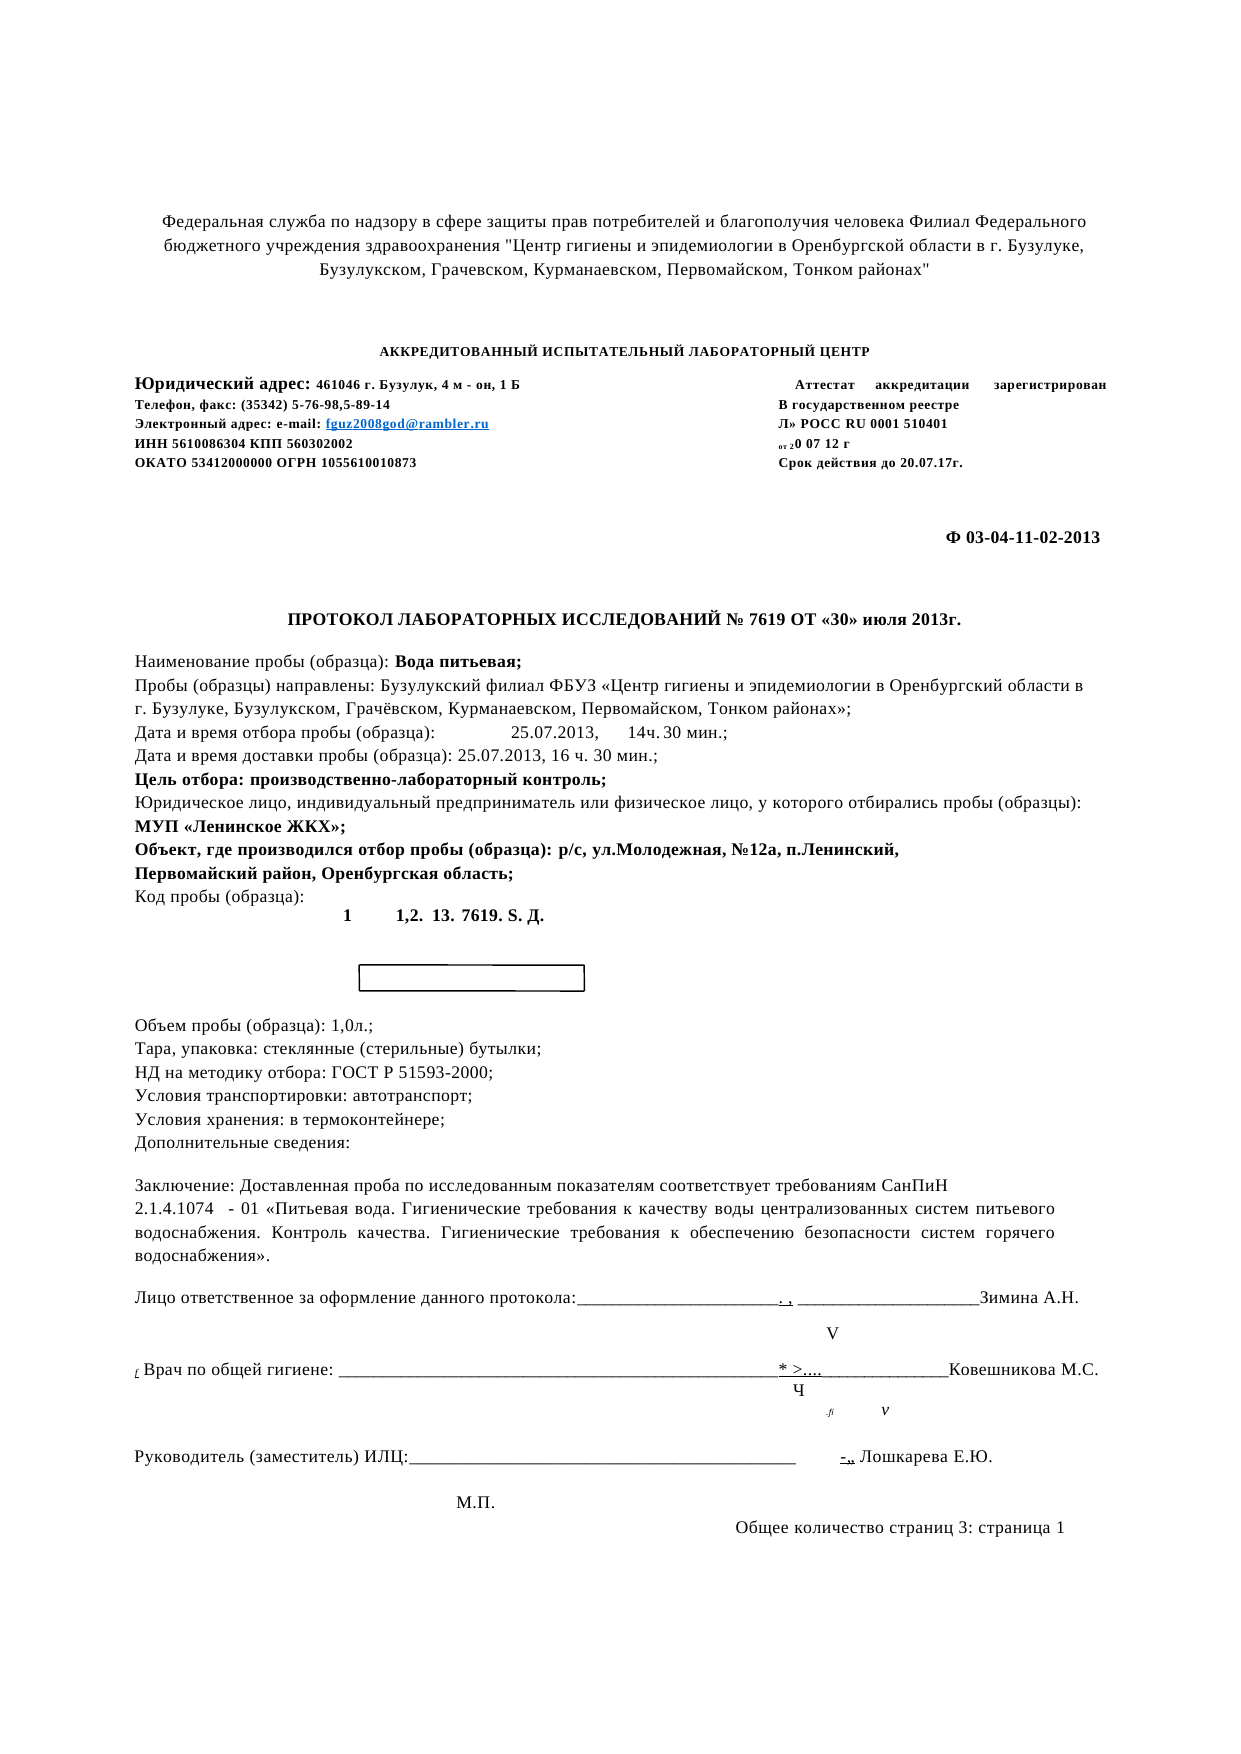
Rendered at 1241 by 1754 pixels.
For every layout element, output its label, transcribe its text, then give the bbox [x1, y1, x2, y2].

text Ч [793, 1382, 1127, 1400]
text Объем пробы (образца): 1,0л.; [134, 1012, 1127, 1036]
text Общее количество страниц 3: страница 1 [735, 1519, 1066, 1537]
text Пробы (образцы) направлены: Бузулукский филиал ФБУЗ «Центр гигиены и эпидемиологии в Оренбургский области в г. Бузулуке, Бузулукском, Грачёвском, Курманаевском, Первомайском, Тонком районах»; [134, 672, 1100, 719]
text Ф 03-04-11-02-2013 [116, 529, 1100, 547]
text Наименование пробы (образца): Вода питьевая; [134, 649, 1127, 672]
text Юридический адрес: 461046 г. Бузулук, 4 м - он, 1 Б Аттестат аккредитации зарегистрирован [134, 374, 1127, 393]
text Объект, где производился отбор пробы (образца): p/с, ул.Молодежная, №12а, п.Ленинский, Первомайский район, Оренбургская область; [134, 837, 969, 884]
text Телефон, факс: (35342) 5-76-98,5-89-14 В государственном реестре [134, 393, 1127, 413]
text ОКАТО 53412000000 ОГРН 1055610010873 Срок действия до 20.07.17г. [134, 452, 1127, 471]
text Руководитель (заместитель) ИЛЦ: -„ Лошкарева Е.Ю. [134, 1448, 1102, 1466]
text Цель отбора: производственно-лабораторный контроль; [134, 766, 1127, 790]
text Условия транспортировки: автотранспорт; [134, 1083, 1127, 1106]
text Юридическое лицо, индивидуальный предприниматель или физическое лицо, у которого отбирались пробы (образцы): МУП «Ленинское ЖКХ»; [134, 790, 1100, 837]
text М.П. [456, 1494, 495, 1512]
text Электронный адрес: e-mail: fguz2008god@rambler.ru Л» РОСС RU 0001 510401 [134, 413, 1127, 432]
text ИНН 5610086304 КПП 560302002 от 20 07 12 г [134, 432, 1127, 452]
text Дата и время отбора пробы (образца): 25.07.2013, 14 ч. 30 мин.; [134, 719, 1127, 743]
text ПРОТОКОЛ ЛАБОРАТОРНЫХ ИССЛЕДОВАНИЙ № 7619 ОТ «30» июля 2013г. [122, 606, 1127, 630]
text Условия хранения: в термоконтейнере; [134, 1106, 1127, 1130]
text .fi v [826, 1401, 1127, 1419]
text Дополнительные сведения: [134, 1130, 1127, 1153]
text АККРЕДИТОВАННЫЙ ИСПЫТАТЕЛЬНЫЙ ЛАБОРАТОРНЫЙ ЦЕНТР [122, 345, 1127, 359]
text 1 1,2. 13. 7619. S. Д. [343, 908, 1127, 925]
text Дата и время доставки пробы (образца): 25.07.2013, 16 ч. 30 мин.; [134, 743, 1127, 766]
text f Врач по общей гигиене: * >.... Ковешникова М.С. [134, 1347, 1127, 1382]
text Лицо ответственное за оформление данного протокола: . , Зимина А.Н. [134, 1276, 1127, 1311]
text Код пробы (образца): [134, 884, 1127, 908]
list - 01 «Питьевая вода. Гигиенические требования к качеству воды централизованных систем питьевого водоснабжения. Контроль качества. Гигиенические требования к обеспечению безопасности систем горячего водоснабжения». [134, 1196, 1056, 1266]
text НД на методику отбора: ГОСТ Р 51593-2000; [134, 1059, 1127, 1083]
text Федеральная служба по надзору в сфере защиты прав потребителей и благополучия человека Филиал Федерального бюджетного учреждения здравоохранения "Центр гигиены и эпидемиологии в Оренбургской области в г. Бузулуке, Бузулукском, Грачевском, Курманаевском, Первомайском, Тонком районах" [122, 209, 1127, 280]
text V [826, 1311, 1127, 1347]
text Заключение: Доставленная проба по исследованным показателям соответствует требованиям СанПиН [134, 1172, 1127, 1196]
text Тара, упаковка: стеклянные (стерильные) бутылки; [134, 1036, 1127, 1059]
